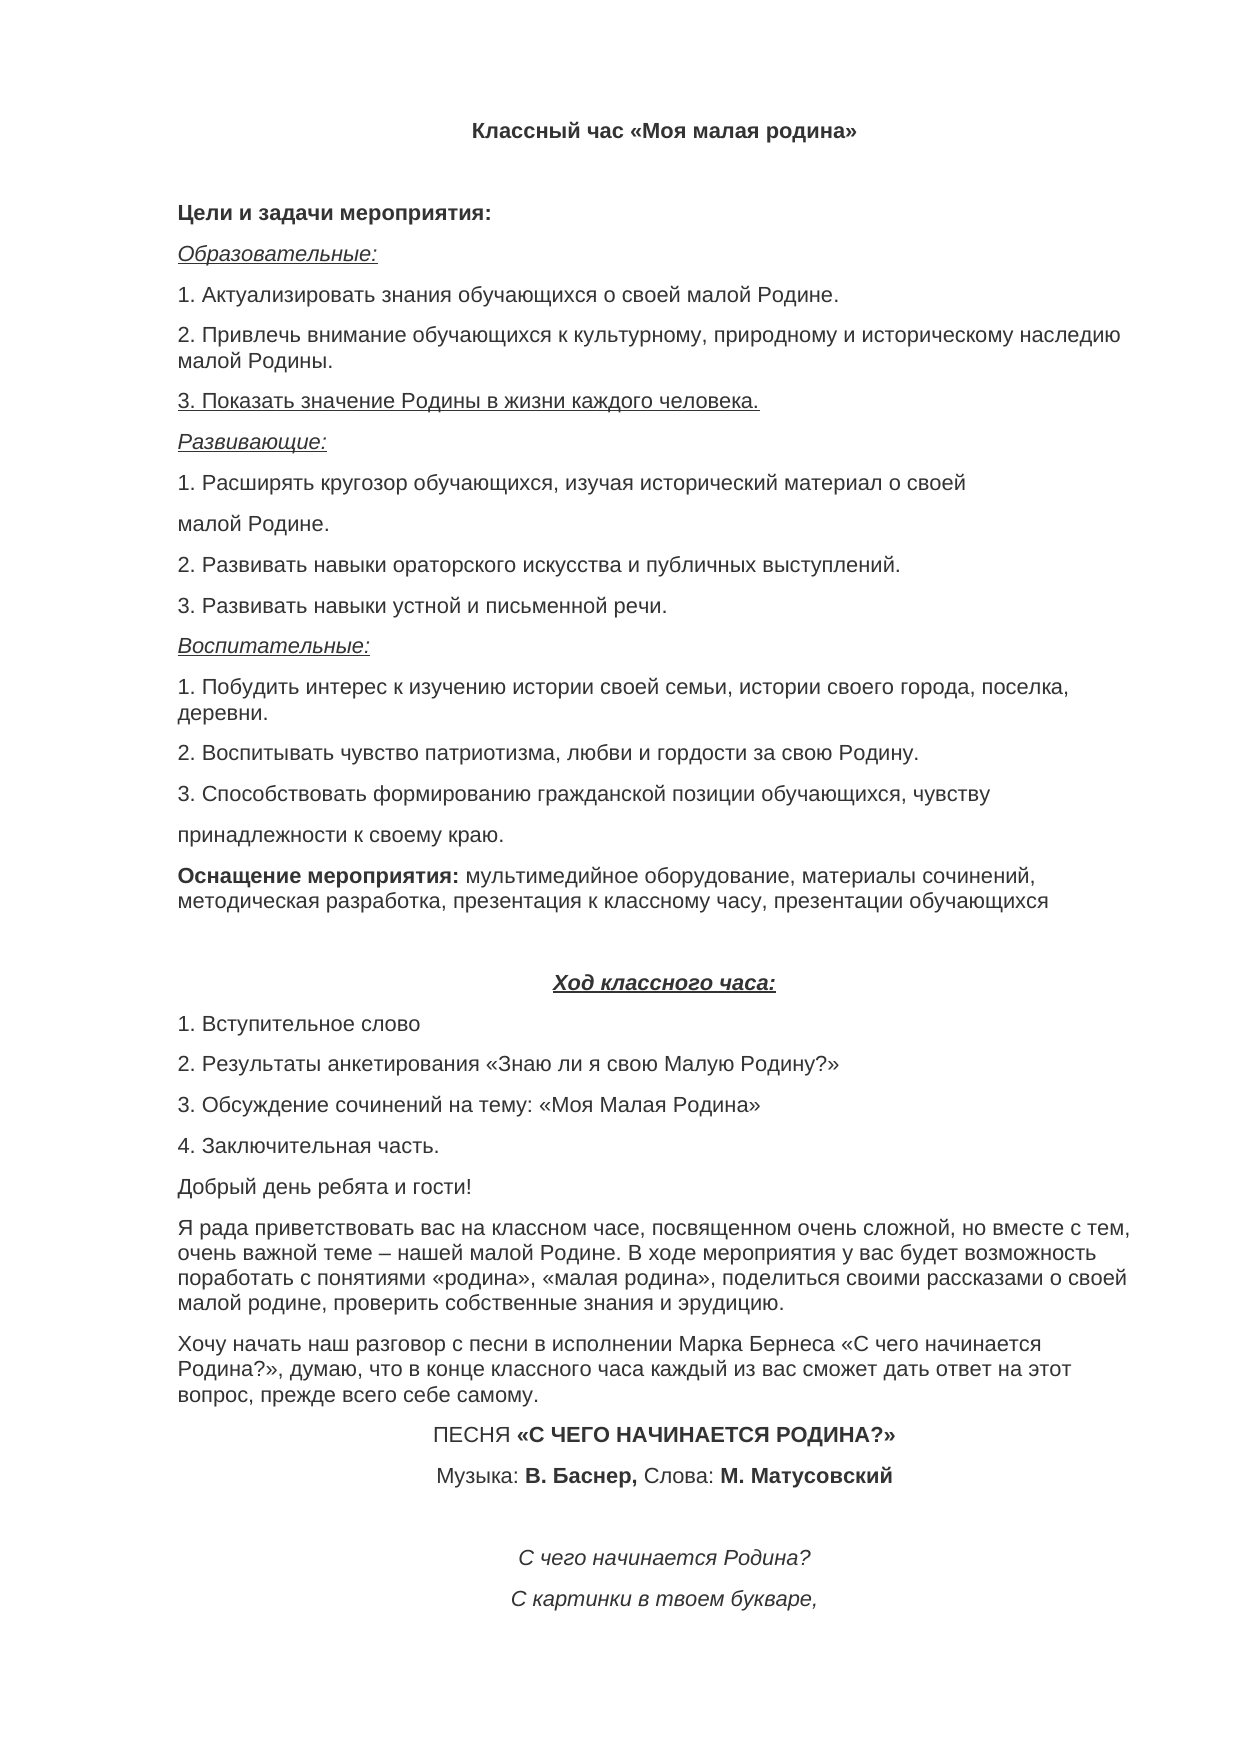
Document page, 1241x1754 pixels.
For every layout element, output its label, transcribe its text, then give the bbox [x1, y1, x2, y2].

text ПЕСНЯ «С ЧЕГО НАЧИНАЕТСЯ РОДИНА?» [177, 1422, 1152, 1447]
text 1. Побудить интерес к изучению истории своей семьи, истории своего города, поселка, деревни. [177, 674, 1152, 724]
text принадлежности к своему краю. [177, 822, 1152, 847]
text Я рада приветствовать вас на классном часе, посвященном очень сложной, но вместе с тем, очень важной теме – нашей малой Родине. В ходе мероприятия у вас будет возможность поработать с понятиями «родина», «малая родина», поделиться своими рассказами о своей малой родине, проверить собственные знания и эрудицию. [177, 1214, 1152, 1315]
text 3. Способствовать формированию гражданской позиции обучающихся, чувству [177, 781, 1152, 806]
text 2. Привлечь внимание обучающихся к культурному, природному и историческому наследию малой Родины. [177, 322, 1152, 373]
text Ход классного часа: [177, 969, 1152, 995]
text 3. Развивать навыки устной и письменной речи. [177, 592, 1152, 618]
text малой Родине. [177, 511, 1152, 536]
text 2. Развивать навыки ораторского искусства и публичных выступлений. [177, 552, 1152, 577]
text Цели и задачи мероприятия: [177, 200, 1152, 225]
text Оснащение мероприятия: мультимедийное оборудование, материалы сочинений, методическая разработка, презентация к классному часу, презентации обучающихся [177, 863, 1152, 913]
text 1. Расширять кругозор обучающихся, изучая исторический материал о своей [177, 470, 1152, 495]
text 2. Воспитывать чувство патриотизма, любви и гордости за свою Родину. [177, 740, 1152, 765]
text Развивающие: [177, 429, 1152, 454]
text Классный час «Моя малая родина» [177, 118, 1152, 143]
text 4. Заключительная часть. [177, 1133, 1152, 1158]
text Хочу начать наш разговор с песни в исполнении Марка Бернеса «С чего начинается Родина?», думаю, что в конце классного часа каждый из вас сможет дать ответ на этот вопрос, прежде всего себе самому. [177, 1331, 1152, 1407]
text 3. Показать значение Родины в жизни каждого человека. [177, 388, 1152, 413]
text 2. Результаты анкетирования «Знаю ли я свою Малую Родину?» [177, 1051, 1152, 1076]
text С картинки в твоем букваре, [177, 1586, 1152, 1611]
text Музыка: В. Баснер, Слова: М. Матусовский [177, 1463, 1152, 1488]
text Образовательные: [177, 241, 1152, 266]
text 1. Актуализировать знания обучающихся о своей малой Родине. [177, 281, 1152, 307]
text С чего начинается Родина? [177, 1545, 1152, 1570]
text 3. Обсуждение сочинений на тему: «Моя Малая Родина» [177, 1092, 1152, 1117]
text Добрый день ребята и гости! [177, 1174, 1152, 1199]
text Воспитательные: [177, 633, 1152, 658]
text 1. Вступительное слово [177, 1010, 1152, 1036]
